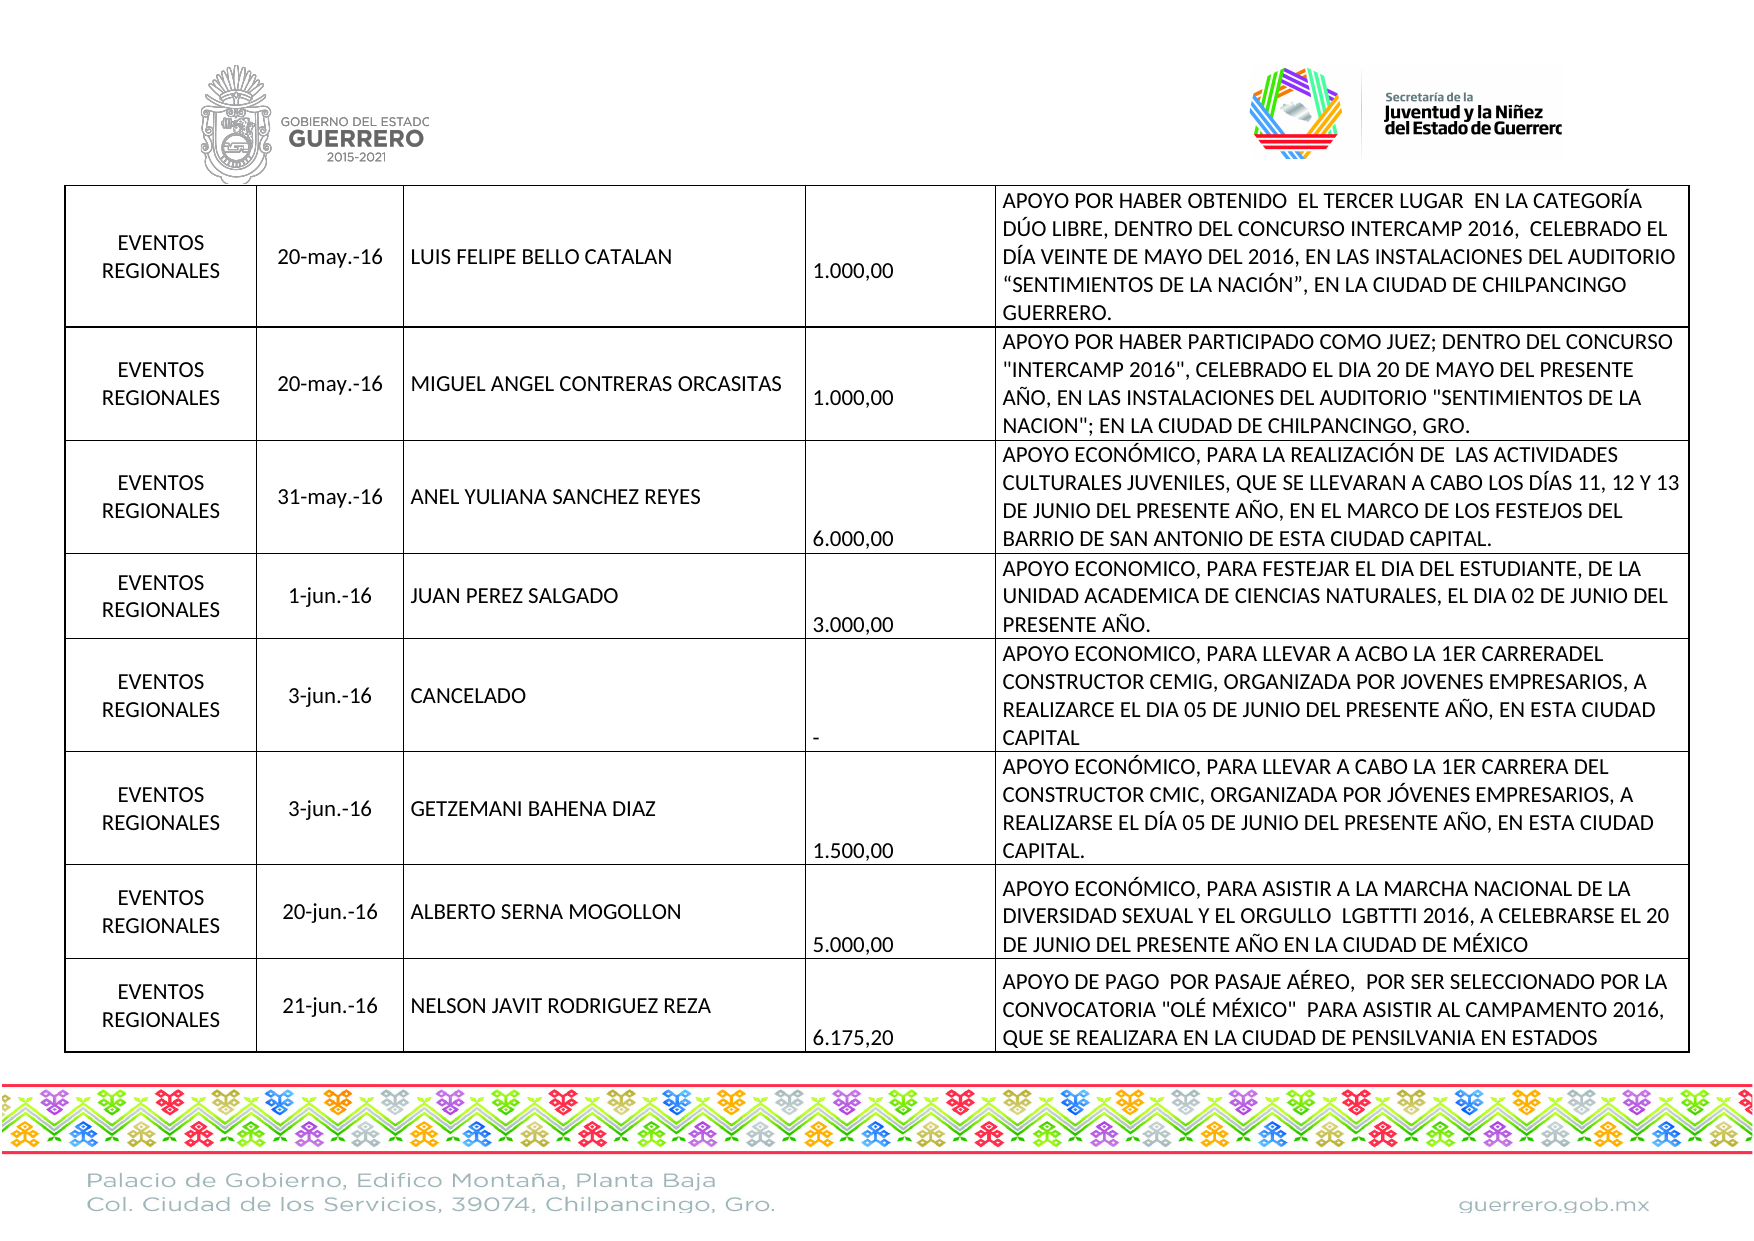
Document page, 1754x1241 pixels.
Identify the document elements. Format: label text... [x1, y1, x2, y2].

table_cell 20-jun.-16 [257, 865, 403, 958]
table_cell EVENTOS REGIONALES [66, 186, 256, 326]
table_cell EVENTOS REGIONALES [66, 752, 256, 864]
table_cell 1.000,00 [806, 186, 995, 326]
table_cell 3-jun.-16 [257, 752, 403, 864]
table_cell 5.000,00 [806, 865, 995, 958]
table_cell 20-may.-16 [257, 328, 403, 439]
table_cell JUAN PEREZ SALGADO [404, 554, 805, 638]
table_cell EVENTOS REGIONALES [66, 639, 256, 751]
table_cell EVENTOS REGIONALES [66, 441, 256, 553]
table_cell APOYO ECONOMICO, PARA FESTEJAR EL DIA DEL ESTUDIANTE, DE LA UNIDAD ACADEMICA DE CIENCIAS NATURALES, EL DIA 02 DE JUNIO DEL PRESENTE AÑO. [996, 554, 1688, 638]
table_cell GETZEMANI BAHENA DIAZ [404, 752, 805, 864]
table_cell MIGUEL ANGEL CONTRERAS ORCASITAS [404, 328, 805, 439]
table_cell 31-may.-16 [257, 441, 403, 553]
table_cell - [806, 639, 995, 751]
table_cell 3-jun.-16 [257, 639, 403, 751]
table_cell 1-jun.-16 [257, 554, 403, 638]
table_cell EVENTOS REGIONALES [66, 328, 256, 439]
table_cell LUIS FELIPE BELLO CATALAN [404, 186, 805, 326]
table_cell 1.500,00 [806, 752, 995, 864]
table_cell 21-jun.-16 [257, 959, 403, 1051]
table_cell 20-may.-16 [257, 186, 403, 326]
table_cell EVENTOS REGIONALES [66, 865, 256, 958]
table_cell CANCELADO [404, 639, 805, 751]
table_cell 1.000,00 [806, 328, 995, 439]
table_cell NELSON JAVIT RODRIGUEZ REZA [404, 959, 805, 1051]
table_cell 6.175,20 [806, 959, 995, 1051]
table_cell EVENTOS REGIONALES [66, 959, 256, 1051]
picture [1249, 65, 1562, 159]
table_cell APOYO ECONÓMICO, PARA LA REALIZACIÓN DE LAS ACTIVIDADES CULTURALES JUVENILES, QUE SE LLEVARAN A CABO LOS DÍAS 11, 12 Y 13 DE JUNIO DEL PRESENTE AÑO, EN EL MARCO DE LOS FESTEJOS DEL BARRIO DE SAN ANTONIO DE ESTA CIUDAD CAPITAL. [996, 441, 1688, 553]
table_cell APOYO POR HABER OBTENIDO EL TERCER LUGAR EN LA CATEGORÍA DÚO LIBRE, DENTRO DEL CONCURSO INTERCAMP 2016, CELEBRADO EL DÍA VEINTE DE MAYO DEL 2016, EN LAS INSTALACIONES DEL AUDITORIO “SENTIMIENTOS DE LA NACIÓN”, EN LA CIUDAD DE CHILPANCINGO GUERRERO. [996, 186, 1688, 326]
picture [0, 1084, 1751, 1213]
table_cell ANEL YULIANA SANCHEZ REYES [404, 441, 805, 553]
picture [200, 65, 429, 184]
table_cell APOYO ECONÓMICO, PARA ASISTIR A LA MARCHA NACIONAL DE LA DIVERSIDAD SEXUAL Y EL ORGULLO LGBTTTI 2016, A CELEBRARSE EL 20 DE JUNIO DEL PRESENTE AÑO EN LA CIUDAD DE MÉXICO [996, 865, 1688, 958]
table_cell APOYO ECONOMICO, PARA LLEVAR A ACBO LA 1ER CARRERADEL CONSTRUCTOR CEMIG, ORGANIZADA POR JOVENES EMPRESARIOS, A REALIZARCE EL DIA 05 DE JUNIO DEL PRESENTE AÑO, EN ESTA CIUDAD CAPITAL [996, 639, 1688, 751]
table_cell APOYO POR HABER PARTICIPADO COMO JUEZ; DENTRO DEL CONCURSO "INTERCAMP 2016", CELEBRADO EL DIA 20 DE MAYO DEL PRESENTE AÑO, EN LAS INSTALACIONES DEL AUDITORIO "SENTIMIENTOS DE LA NACION"; EN LA CIUDAD DE CHILPANCINGO, GRO. [996, 328, 1688, 439]
table_cell EVENTOS REGIONALES [66, 554, 256, 638]
table_cell ALBERTO SERNA MOGOLLON [404, 865, 805, 958]
table_cell APOYO ECONÓMICO, PARA LLEVAR A CABO LA 1ER CARRERA DEL CONSTRUCTOR CMIC, ORGANIZADA POR JÓVENES EMPRESARIOS, A REALIZARSE EL DÍA 05 DE JUNIO DEL PRESENTE AÑO, EN ESTA CIUDAD CAPITAL. [996, 752, 1688, 864]
table_cell 6.000,00 [806, 441, 995, 553]
table_cell 3.000,00 [806, 554, 995, 638]
